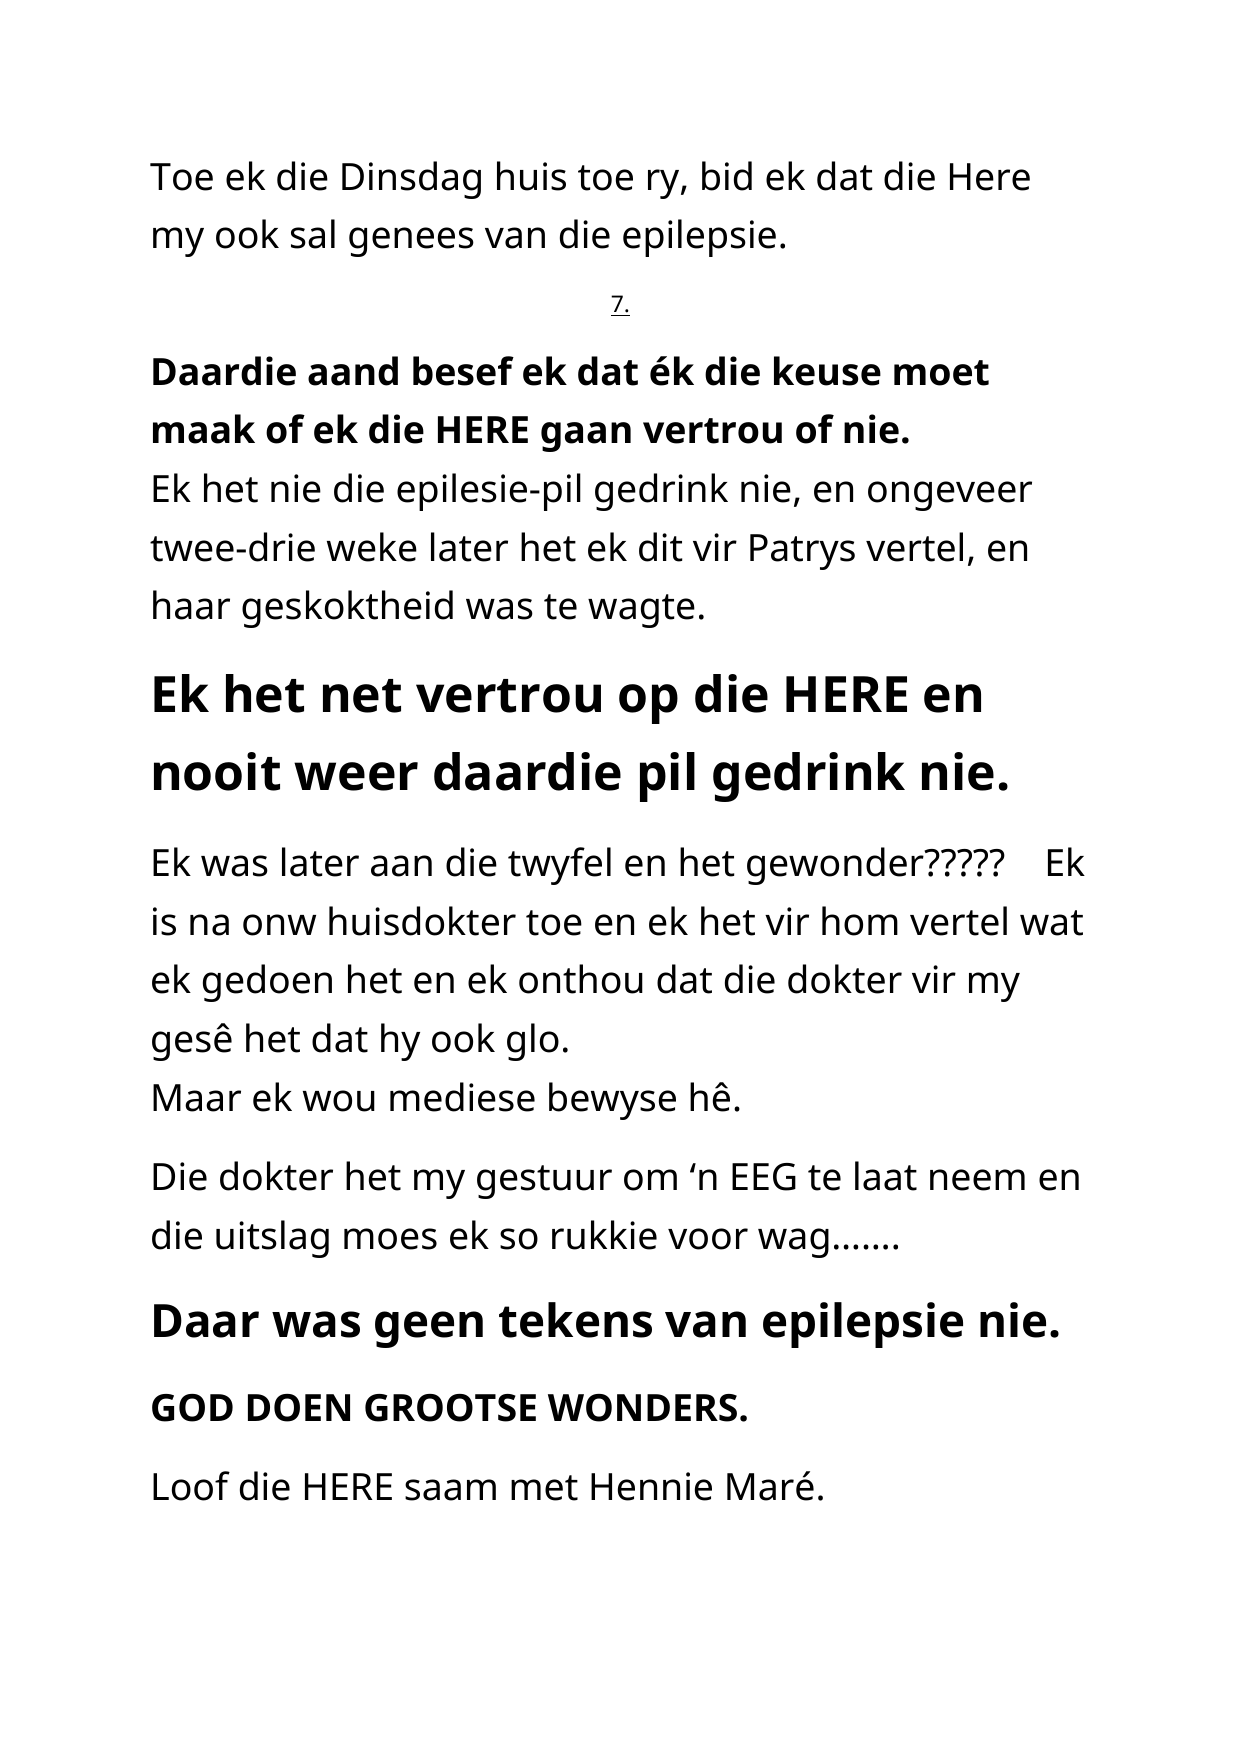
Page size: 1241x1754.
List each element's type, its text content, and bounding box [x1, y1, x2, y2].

text Daar was geen tekens van epilepsie nie. [150, 1289, 1090, 1351]
text GOD DOEN GROOTSE WONDERS. [150, 1381, 1090, 1432]
text Daardie aand besef ek dat ék die keuse moet maak of ek die HERE gaan vertrou of nie. Ek het nie die epilesie-pil gedrink nie, en ongeveer twee-drie weke later het ek dit vir Patrys vertel, en haar geskoktheid was te wagte. [150, 345, 1090, 631]
text Ek het net vertrou op die HERE en nooit weer daardie pil gedrink nie. [150, 659, 1090, 805]
text Toe ek die Dinsdag huis toe ry, bid ek dat die Here my ook sal genees van die epilepsie. [150, 150, 1090, 260]
text 7. [150, 288, 1090, 319]
text Ek was later aan die twyfel en het gewonder????? Ek is na onw huisdokter toe en ek het vir hom vertel wat ek gedoen het en ek onthou dat die dokter vir my gesê het dat hy ook glo. Maar ek wou mediese bewyse hê. [150, 836, 1090, 1122]
text Loof die HERE saam met Hennie Maré. [150, 1461, 1090, 1512]
text Die dokter het my gestuur om ‘n EEG te laat neem en die uitslag moes ek so rukkie voor wag……. [150, 1151, 1090, 1260]
